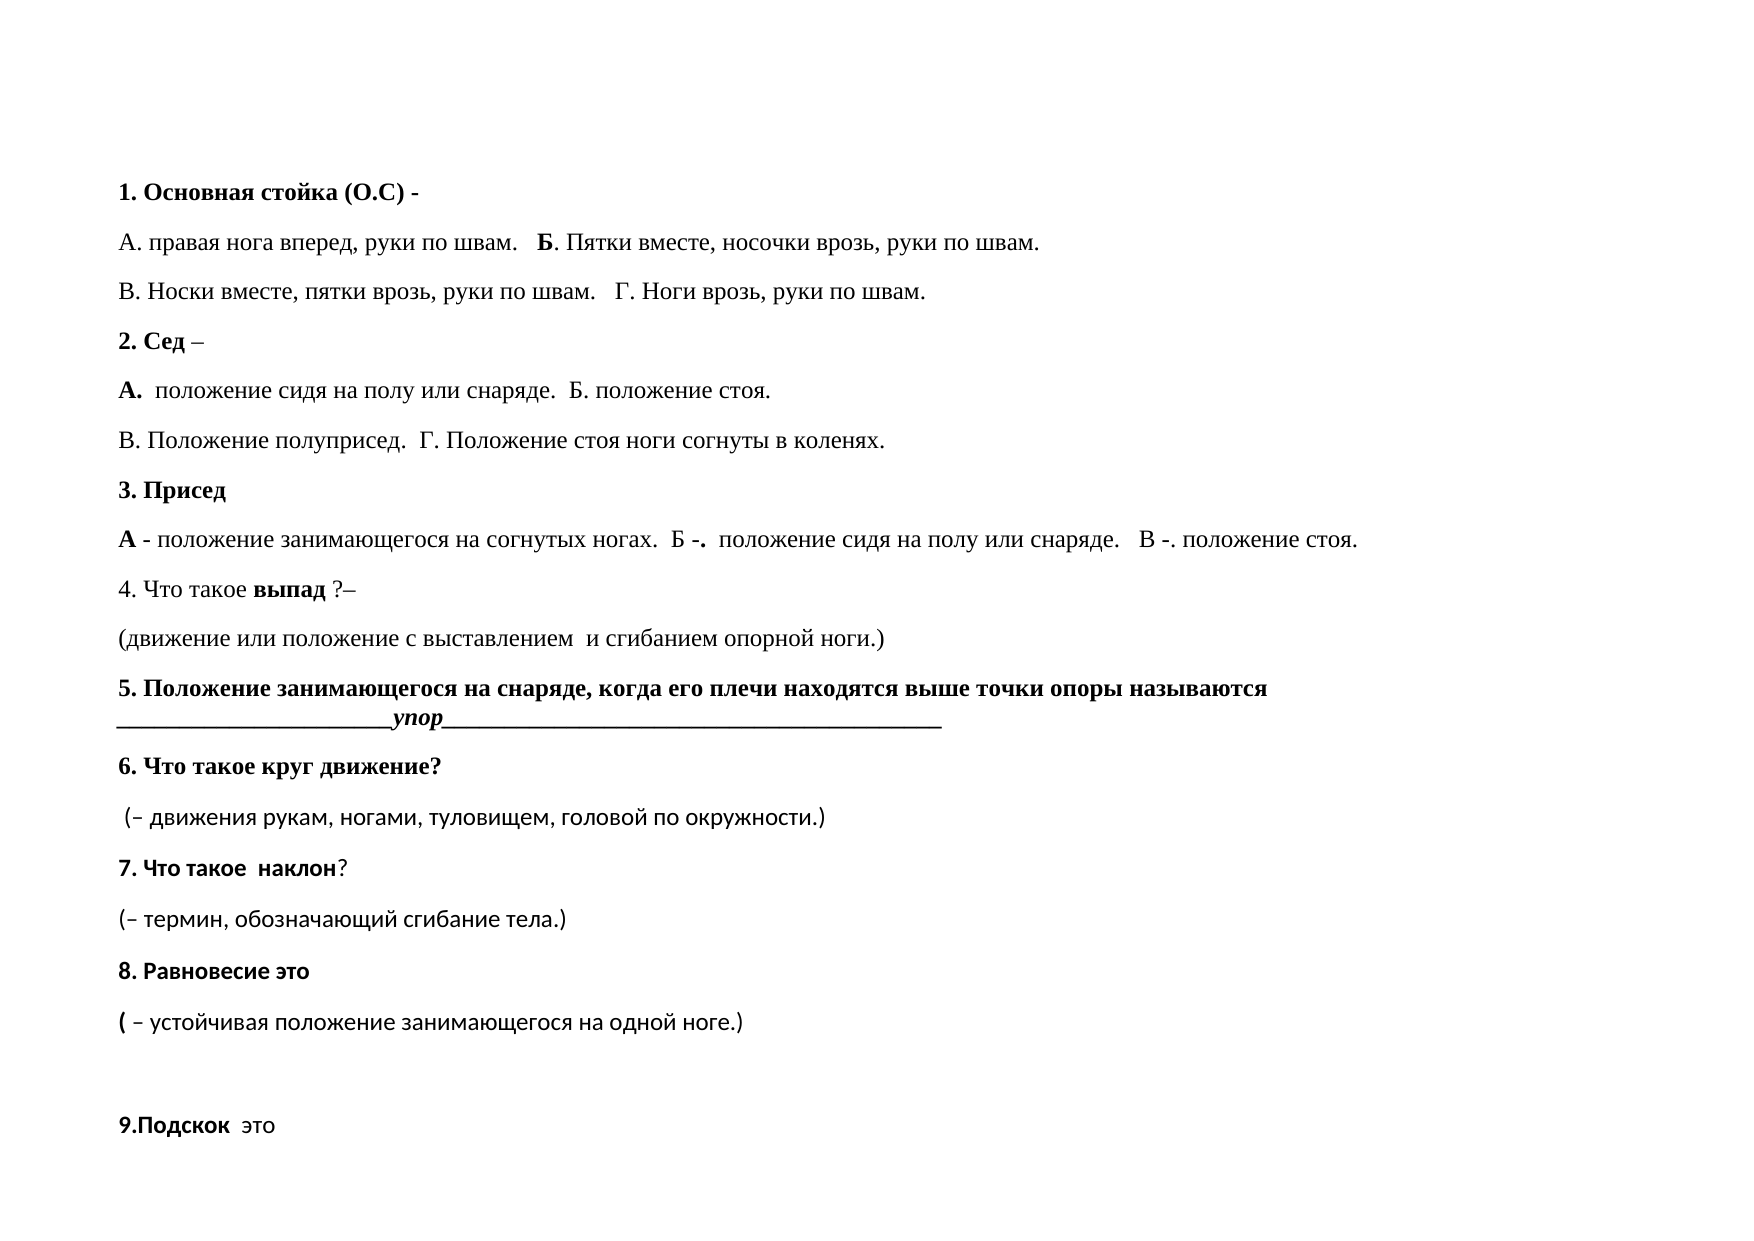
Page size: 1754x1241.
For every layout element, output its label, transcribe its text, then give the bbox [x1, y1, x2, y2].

text 3. Присед [118, 475, 1636, 503]
text 6. Что такое круг движение? [118, 751, 1636, 780]
text (– движения рукам, ногами, туловищем, головой по окружности.) [118, 801, 1636, 831]
text 1. Основная стойка (О.С) - [118, 177, 1636, 206]
text А. правая нога вперед, руки по швам. Б. Пятки вместе, носочки врозь, руки по швам. [118, 227, 1636, 256]
text ( – устойчивая положение занимающегося на одной ноге.) [118, 1006, 1636, 1037]
text А - положение занимающегося на согнутых ногах. Б -. положение сидя на полу или снаряде. В -. положение стоя. [118, 524, 1636, 553]
text В. Положение полуприсед. Г. Положение стоя ноги согнуты в коленях. [118, 425, 1636, 454]
text (движение или положение с выставлением и сгибанием опорной ноги.) [118, 623, 1636, 652]
text 4. Что такое выпад ?– [118, 574, 1636, 603]
text (– термин, обозначающий сгибание тела.) [118, 904, 1636, 934]
text 8. Равновесие это [118, 955, 1636, 986]
text 5. Положение занимающегося на снаряде, когда его плечи находятся выше точки опоры называются [118, 673, 1636, 702]
text ______________________упор________________________________________ [118, 702, 1636, 731]
text А. положение сидя на полу или снаряде. Б. положение стоя. [118, 376, 1636, 404]
text 9.Подскок это [118, 1109, 1636, 1139]
text 2. Сед – [118, 326, 1636, 355]
text В. Носки вместе, пятки врозь, руки по швам. Г. Ноги врозь, руки по швам. [118, 276, 1636, 305]
text 7. Что такое наклон? [118, 852, 1636, 883]
